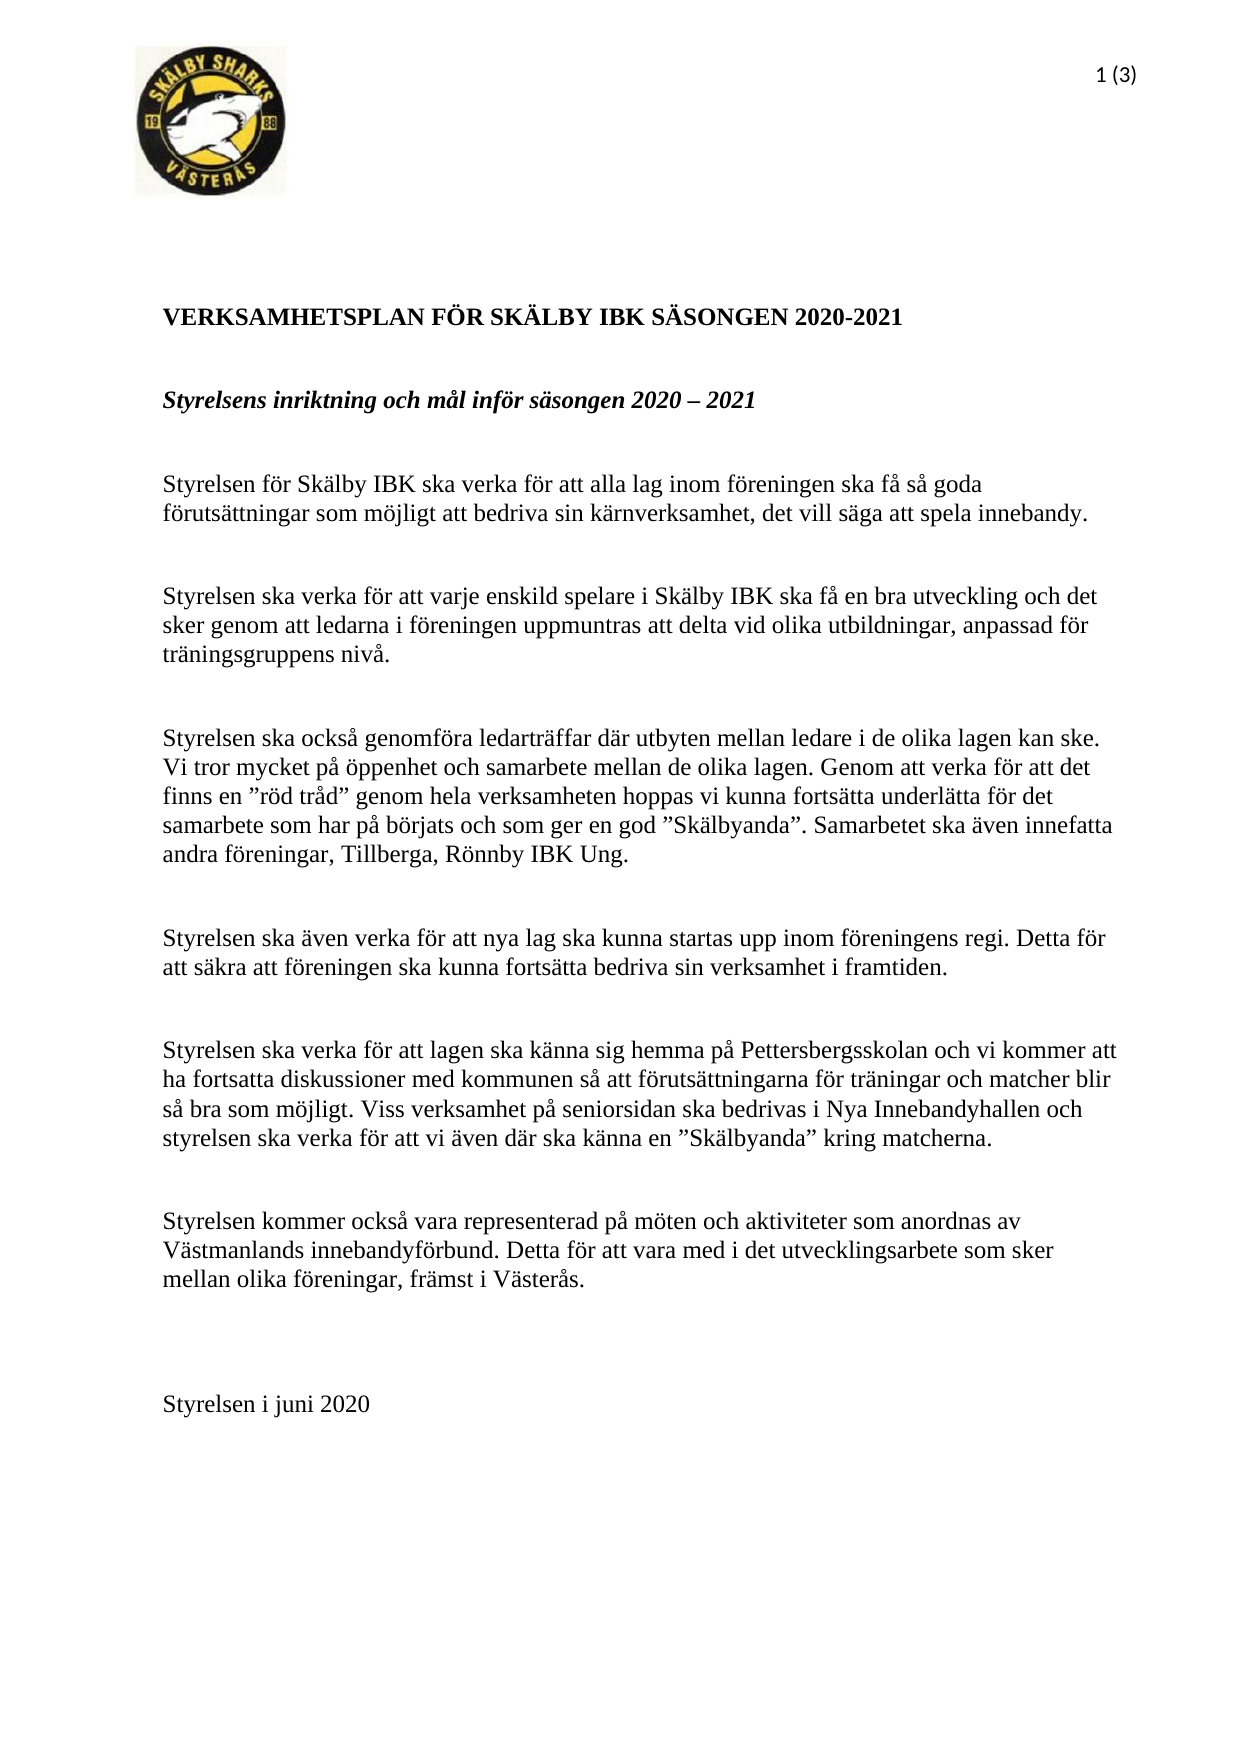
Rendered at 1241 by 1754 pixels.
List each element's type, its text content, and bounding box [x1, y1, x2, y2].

text Styrelsen för Skälby IBK ska verka för att alla lag inom föreningen ska få så goda förutsättningar som möjligt att bedriva sin kärnverksamhet, det vill säga att spela innebandy. [162, 468, 1122, 527]
text Styrelsen ska verka för att varje enskild spelare i Skälby IBK ska få en bra utveckling och det sker genom att ledarna i föreningen uppmuntras att delta vid olika utbildningar, anpassad för träningsgruppens nivå. [162, 581, 1122, 668]
text VERKSAMHETSPLAN FÖR SKÄLBY IBK SÄSONGEN 2020-2021 [162, 302, 1122, 331]
text Styrelsen ska verka för att lagen ska känna sig hemma på Pettersbergsskolan och vi kommer att ha fortsatta diskussioner med kommunen så att förutsättningarna för träningar och matcher blir så bra som möjligt. Viss verksamhet på seniorsidan ska bedrivas i Nya Innebandyhallen och styrelsen ska verka för att vi även där ska känna en ”Skälbyanda” kring matcherna. [162, 1035, 1122, 1152]
text Styrelsen ska också genomföra ledarträffar där utbyten mellan ledare i de olika lagen kan ske. Vi tror mycket på öppenhet och samarbete mellan de olika lagen. Genom att verka för att det finns en ”röd tråd” genom hela verksamheten hoppas vi kunna fortsätta underlätta för det samarbete som har på börjats och som ger en god ”Skälbyanda”. Samarbetet ska även innefatta andra föreningar, Tillberga, Rönnby IBK Ung. [162, 722, 1122, 868]
text Styrelsen kommer också vara representerad på möten och aktiviteter som anordnas av Västmanlands innebandyförbund. Detta för att vara med i det utvecklingsarbete som sker mellan olika föreningar, främst i Västerås. [162, 1206, 1122, 1293]
picture [132, 41, 290, 199]
text Styrelsen i juni 2020 [162, 1389, 1122, 1418]
text Styrelsen ska även verka för att nya lag ska kunna startas upp inom föreningens regi. Detta för att säkra att föreningen ska kunna fortsätta bedriva sin verksamhet i framtiden. [162, 922, 1122, 981]
text Styrelsens inriktning och mål inför säsongen 2020 – 2021 [162, 385, 1122, 414]
